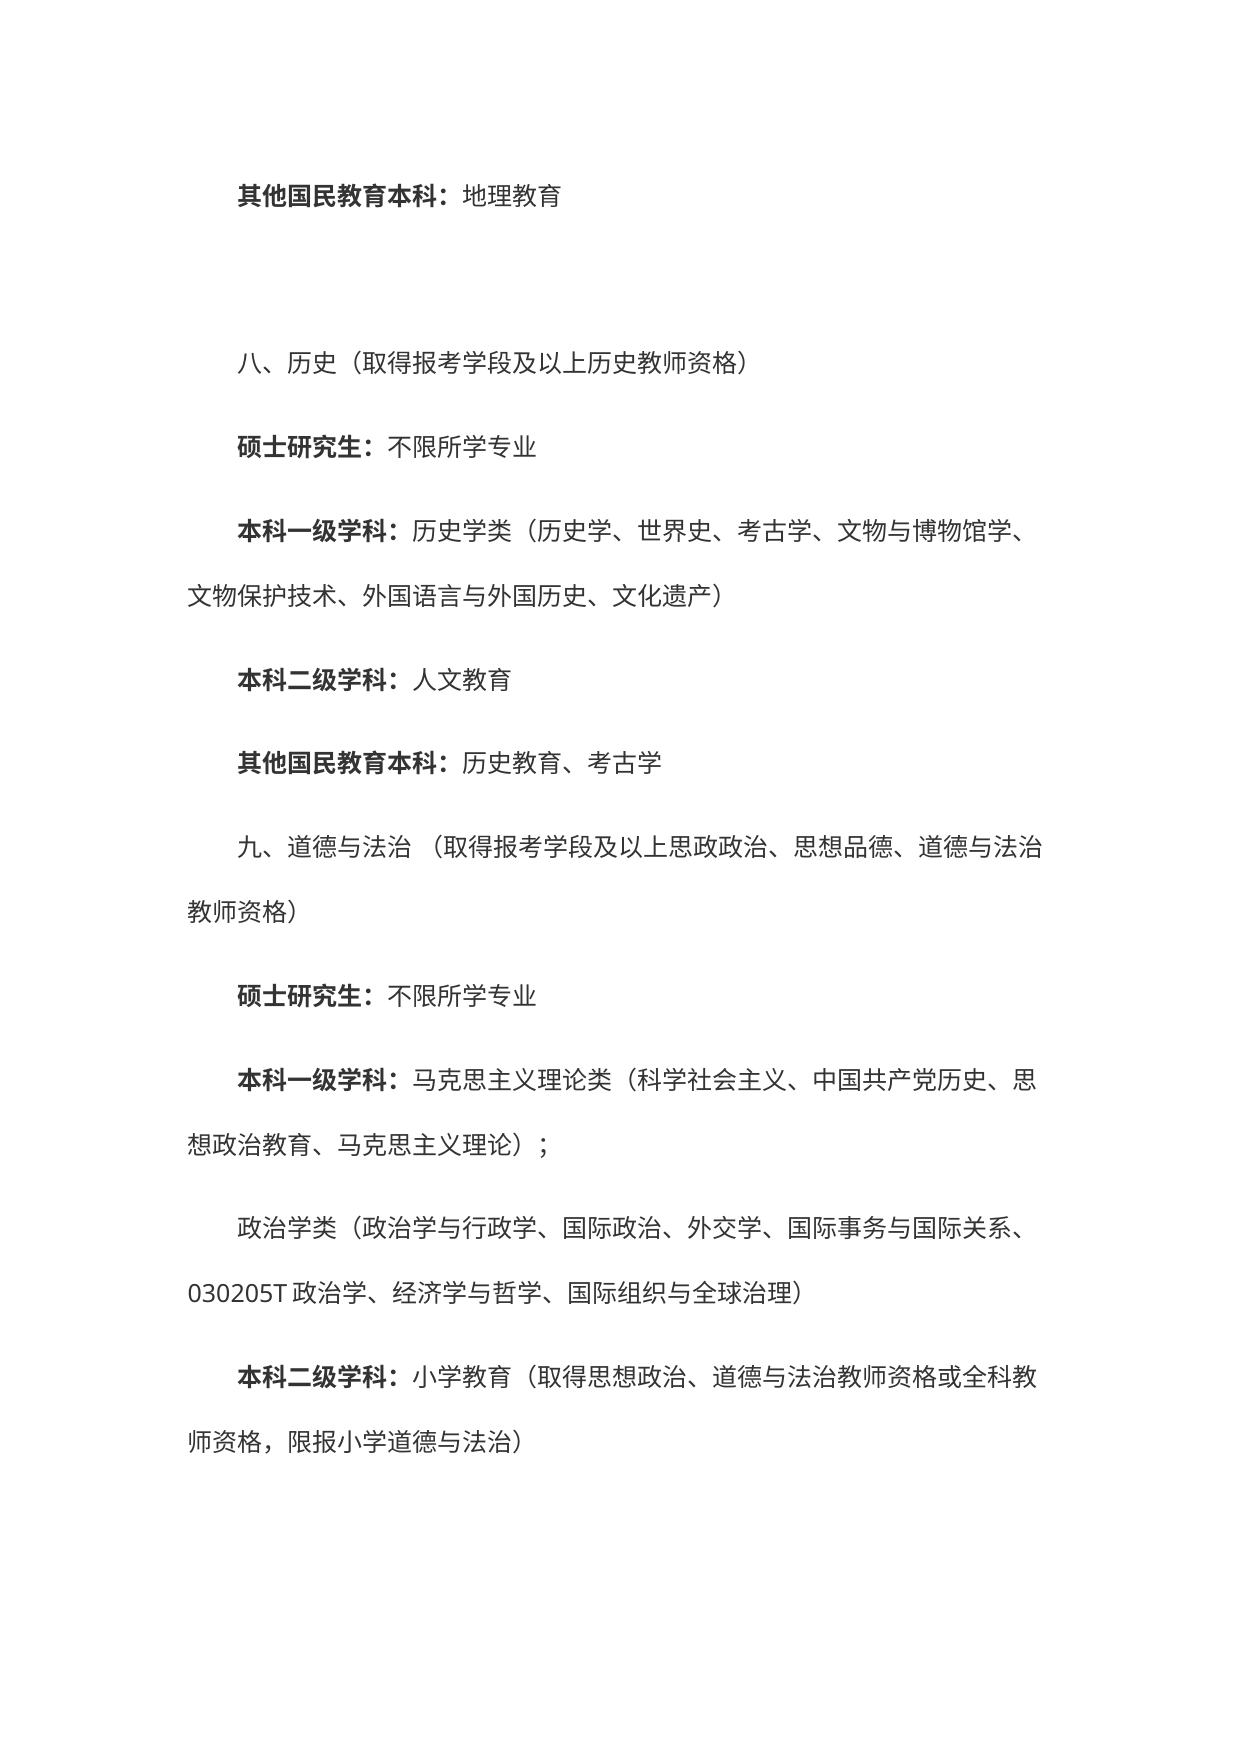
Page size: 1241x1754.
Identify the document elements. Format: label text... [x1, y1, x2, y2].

text 八、历史（取得报考学段及以上历史教师资格） [187, 329, 1053, 394]
text 本科二级学科：人文教育 [187, 646, 1053, 711]
text 硕士研究生：不限所学专业 [187, 962, 1053, 1027]
text 本科一级学科：马克思主义理论类（科学社会主义、中国共产党历史、思想政治教育、马克思主义理论）； [187, 1046, 1053, 1176]
text 九、道德与法治 （取得报考学段及以上思政政治、思想品德、道德与法治教师资格） [187, 813, 1053, 943]
text 其他国民教育本科：历史教育、考古学 [187, 729, 1053, 794]
text 本科一级学科：历史学类（历史学、世界史、考古学、文物与博物馆学、文物保护技术、外国语言与外国历史、文化遗产） [187, 497, 1053, 627]
text 硕士研究生：不限所学专业 [187, 413, 1053, 478]
text 其他国民教育本科：地理教育 [187, 162, 1053, 227]
text 本科二级学科：小学教育（取得思想政治、道德与法治教师资格或全科教师资格，限报小学道德与法治） [187, 1343, 1053, 1473]
text 政治学类（政治学与行政学、国际政治、外交学、国际事务与国际关系、030205T政治学、经济学与哲学、国际组织与全球治理） [187, 1194, 1053, 1324]
